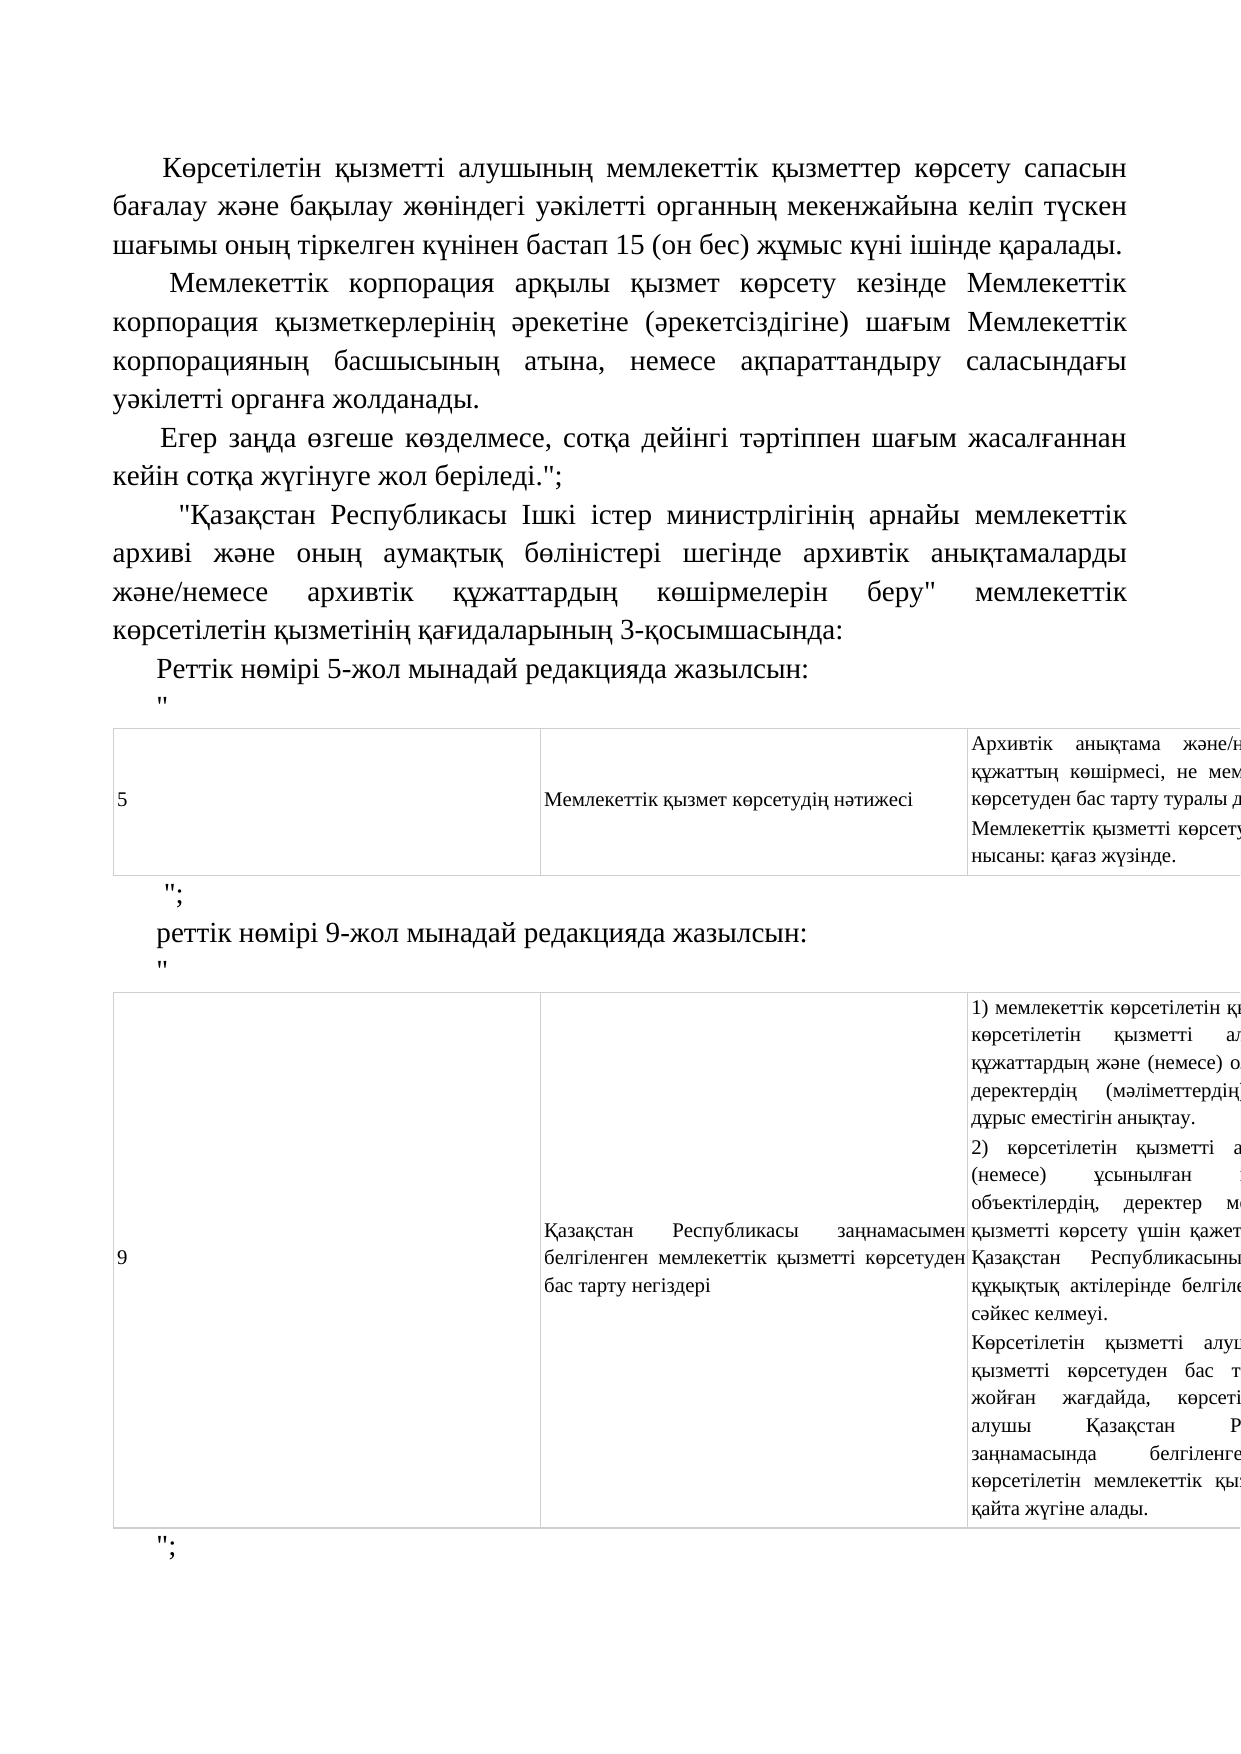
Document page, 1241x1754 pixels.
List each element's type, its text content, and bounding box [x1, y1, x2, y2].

text Реттік нөмірі 5-жол мынадай редакцияда жазылсын: [112, 651, 1128, 684]
table_header Мемлекеттік қызмет көрсетудің нәтижесі [541, 729, 967, 875]
text Мемлекеттік корпорация арқылы қызмет көрсету кезінде Мемлекеттік корпорация қызметкерлерінің әрекетіне (әрекетсіздігіне) шағым Мемлекеттік корпорацияның басшысының атына, немесе ақпараттандыру саласындағы уәкілетті органға жолданады. [112, 266, 1128, 415]
text " [112, 689, 1128, 723]
text "; [112, 1528, 1128, 1562]
text "Қазақстан Республикасы Ішкі істер министрлігінің арнайы мемлекеттік архиві және оның аумақтық бөліністері шегінде архивтік анықтамаларды және/немесе архивтік құжаттардың көшірмелерін беру" мемлекеттік көрсетілетін қызметінің қағидаларының 3-қосымшасында: [112, 497, 1128, 646]
text Егер заңда өзгеше көзделмесе, сотқа дейінгі тәртіппен шағым жасалғаннан кейін сотқа жүгінуге жол беріледі."; [112, 420, 1128, 492]
table_header 1) мемлекеттік көрсетілетін қызметті алу үшін көрсетілетін қызметті алушы ұсынған құжаттардың және (немесе) оларда қамтылған деректердің (мәліметтердің) құжаттардың дұрыс еместігін анықтау. 2) көрсетілетін қызметті алушының және (немесе) ұсынылған материалдардың, объектілердің, деректер мен мемлекеттік қызметті көрсету үшін қажетті мәліметтердің Қазақстан Республикасының нормативтік құқықтық актілерінде белгіленген талаптарға сәйкес келмеуі. Көрсетілетін қызметті алушы мемлекеттік қызметті көрсетуден бас тарту себептерін жойған жағдайда, көрсетілетін қызметті алушы Қазақстан Республикасының заңнамасында белгіленген тәртіппен көрсетілетін мемлекеттік қызметті алу үшін қайта жүгіне алады. [968, 993, 1240, 1527]
table_header Қазақстан Республикасы заңнамасымен белгіленген мемлекеттік қызметті көрсетуден бас тарту негіздері [541, 993, 967, 1527]
table_header 9 [114, 993, 540, 1527]
text "; [112, 876, 1128, 910]
text Көрсетілетін қызметті алушының мемлекеттік қызметтер көрсету сапасын бағалау және бақылау жөніндегі уәкілетті органның мекенжайына келіп түскен шағымы оның тіркелген күнінен бастап 15 (он бес) жұмыс күні ішінде қаралады. [112, 150, 1128, 261]
text реттік нөмірі 9-жол мынадай редакцияда жазылсын: [112, 915, 1128, 948]
table_header 5 [114, 729, 540, 875]
text " [112, 953, 1128, 987]
table_header Архивтік анықтама және/немесе архивтік құжаттың көшірмесі, не мемлекеттік қызмет көрсетуден бас тарту туралы дәлелді жауап. Мемлекеттік қызметті көрсету нәтижесін беру нысаны: қағаз жүзінде. [968, 729, 1240, 875]
